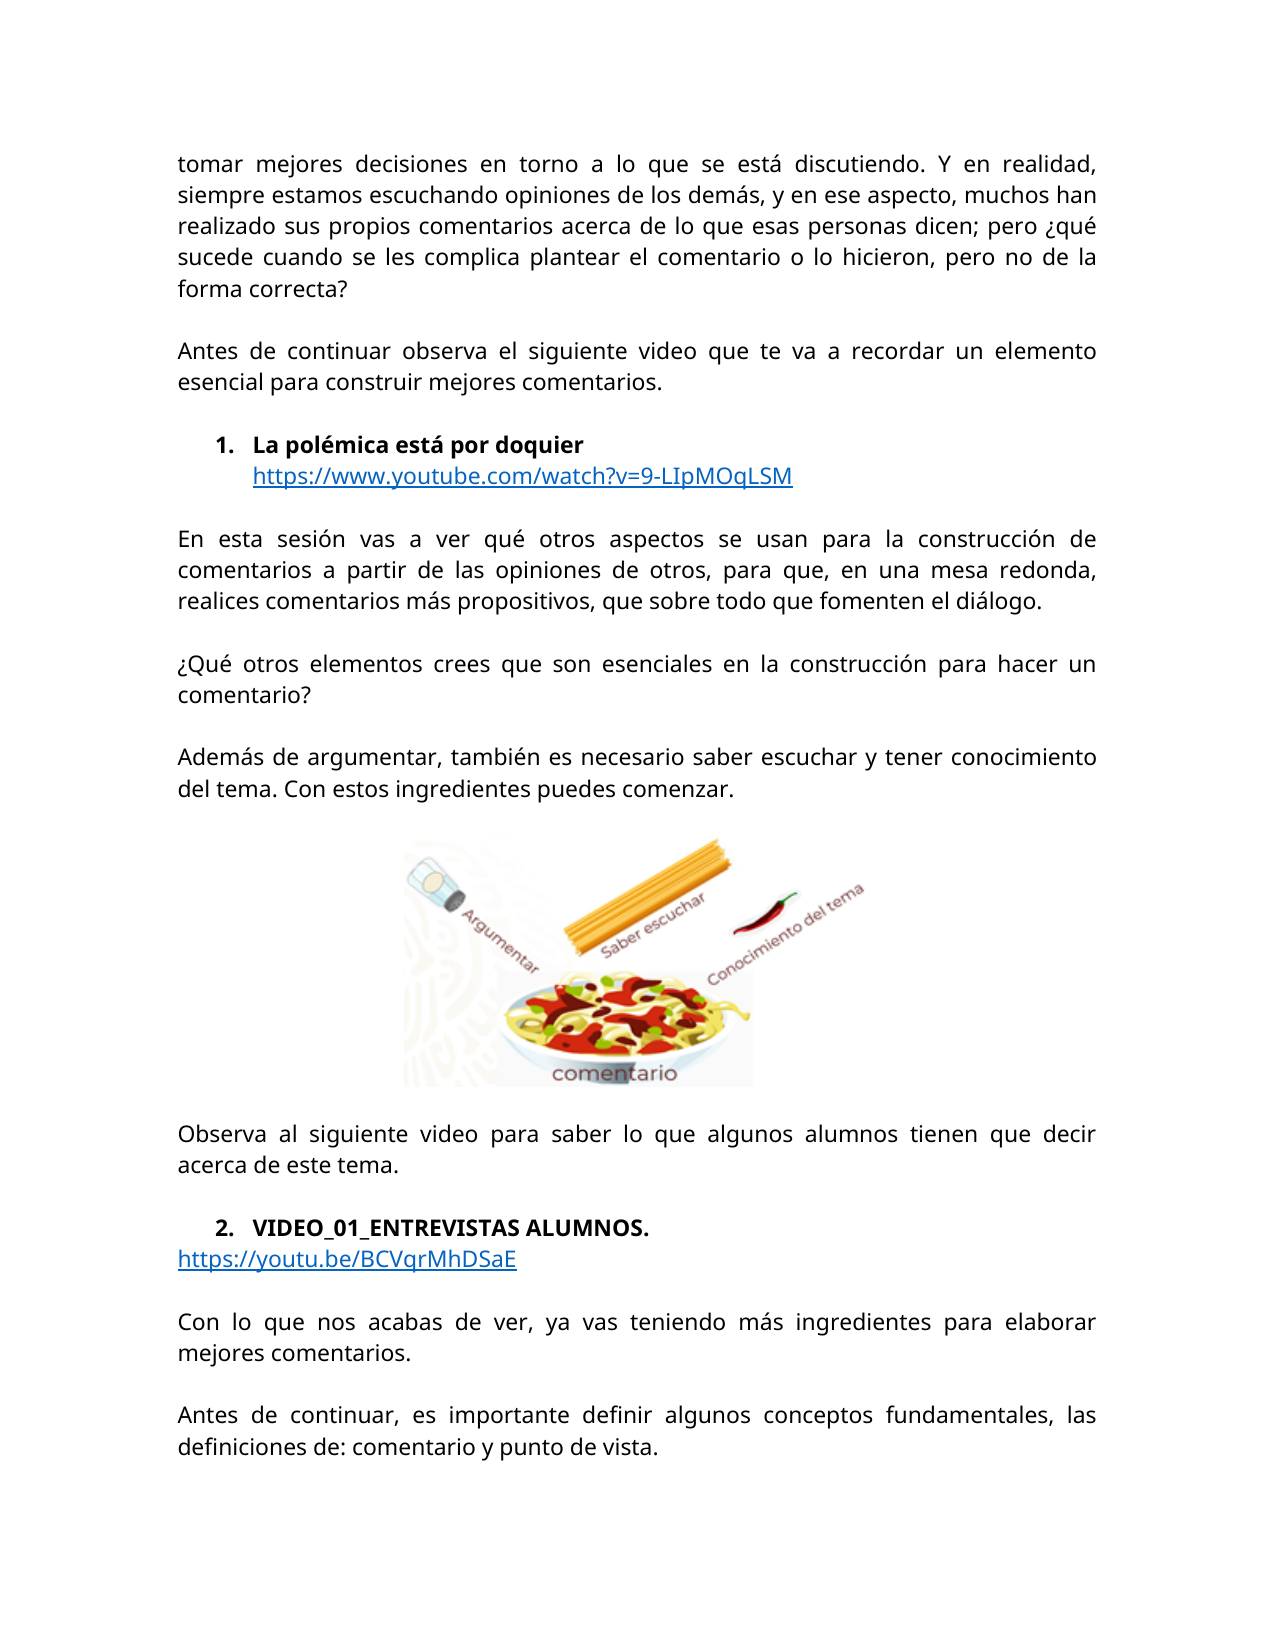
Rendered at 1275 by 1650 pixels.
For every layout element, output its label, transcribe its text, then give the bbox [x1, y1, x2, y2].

picture [403, 835, 872, 1087]
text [177, 148, 1098, 304]
text Antes de continuar, es importante definir algunos conceptos fundamentales, las definiciones de: comentario y punto de vista. [177, 1399, 1098, 1462]
text Observa al siguiente video para saber lo que algunos alumnos tienen que decir acerca de este tema. [177, 1118, 1098, 1180]
text Antes de continuar observa el siguiente video que te va a recordar un elemento esencial para construir mejores comentarios. [177, 335, 1098, 398]
text https://youtu.be/BCVqrMhDSaE [177, 1243, 1098, 1274]
text En esta sesión vas a ver qué otros aspectos se usan para la construcción de comentarios a partir de las opiniones de otros, para que, en una mesa redonda, realices comentarios más propositivos, que sobre todo que fomenten el diálogo. [177, 523, 1098, 616]
list https://www.youtube.com/watch?v=9-LIpMOqLSM [252, 460, 1098, 491]
text Con lo que nos acabas de ver, ya vas teniendo más ingredientes para elaborar mejores comentarios. [177, 1305, 1098, 1368]
text ¿Qué otros elementos crees que son esenciales en la construcción para hacer un comentario? [177, 648, 1098, 710]
text Además de argumentar, también es necesario saber escuchar y tener conocimiento del tema. Con estos ingredientes puedes comenzar. [177, 741, 1098, 804]
list La polémica está por doquier [215, 429, 1098, 460]
list VIDEO_01_ENTREVISTAS ALUMNOS. [215, 1212, 1098, 1243]
